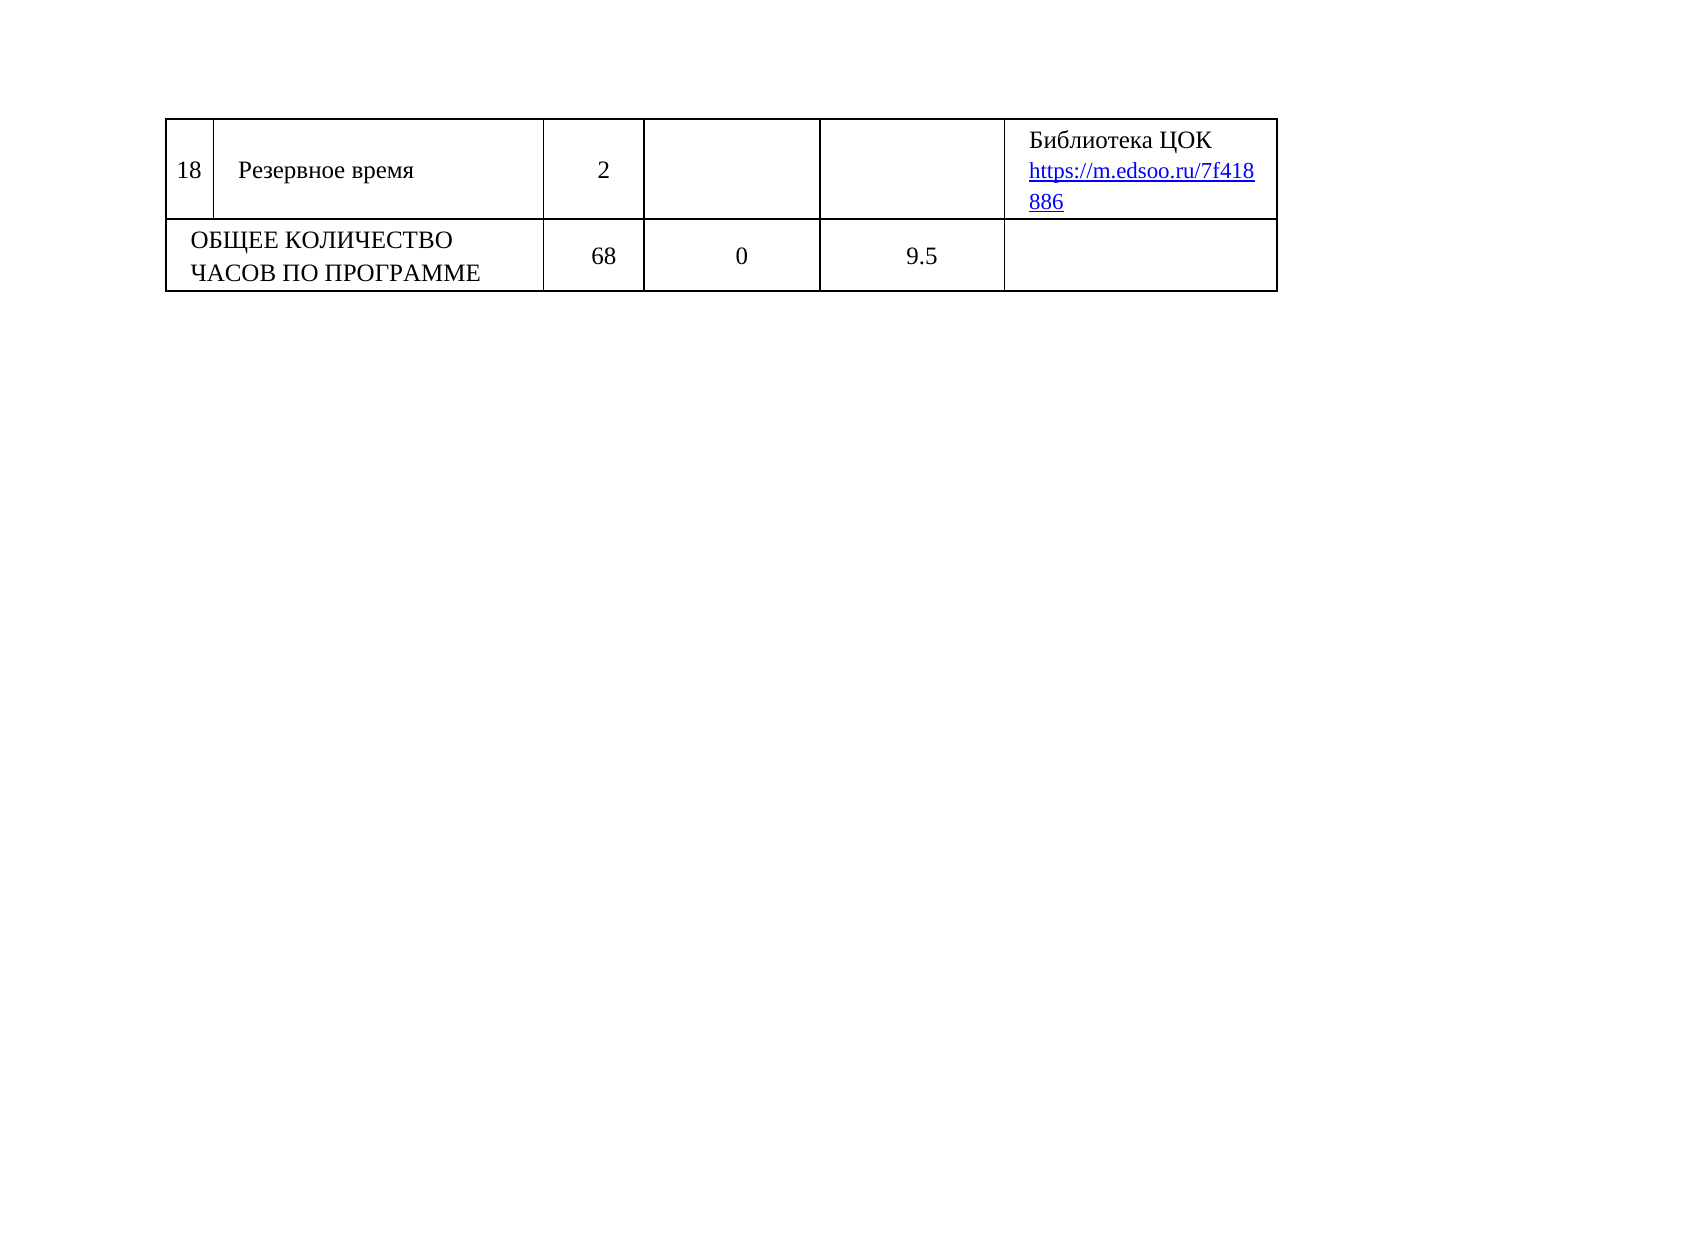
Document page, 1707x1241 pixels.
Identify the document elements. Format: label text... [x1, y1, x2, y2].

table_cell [1005, 120, 1276, 218]
table_cell 2 [544, 120, 643, 218]
table_cell 9.5 [821, 220, 1004, 290]
table_cell [821, 120, 1004, 218]
table_cell 18 [167, 120, 213, 218]
table_cell [1005, 220, 1276, 290]
table_cell 0 [645, 220, 819, 290]
table_cell 68 [544, 220, 643, 290]
table_cell Резервное время [214, 120, 543, 218]
table_cell ОБЩЕЕ КОЛИЧЕСТВО ЧАСОВ ПО ПРОГРАММЕ [167, 220, 543, 290]
table_cell [645, 120, 819, 218]
